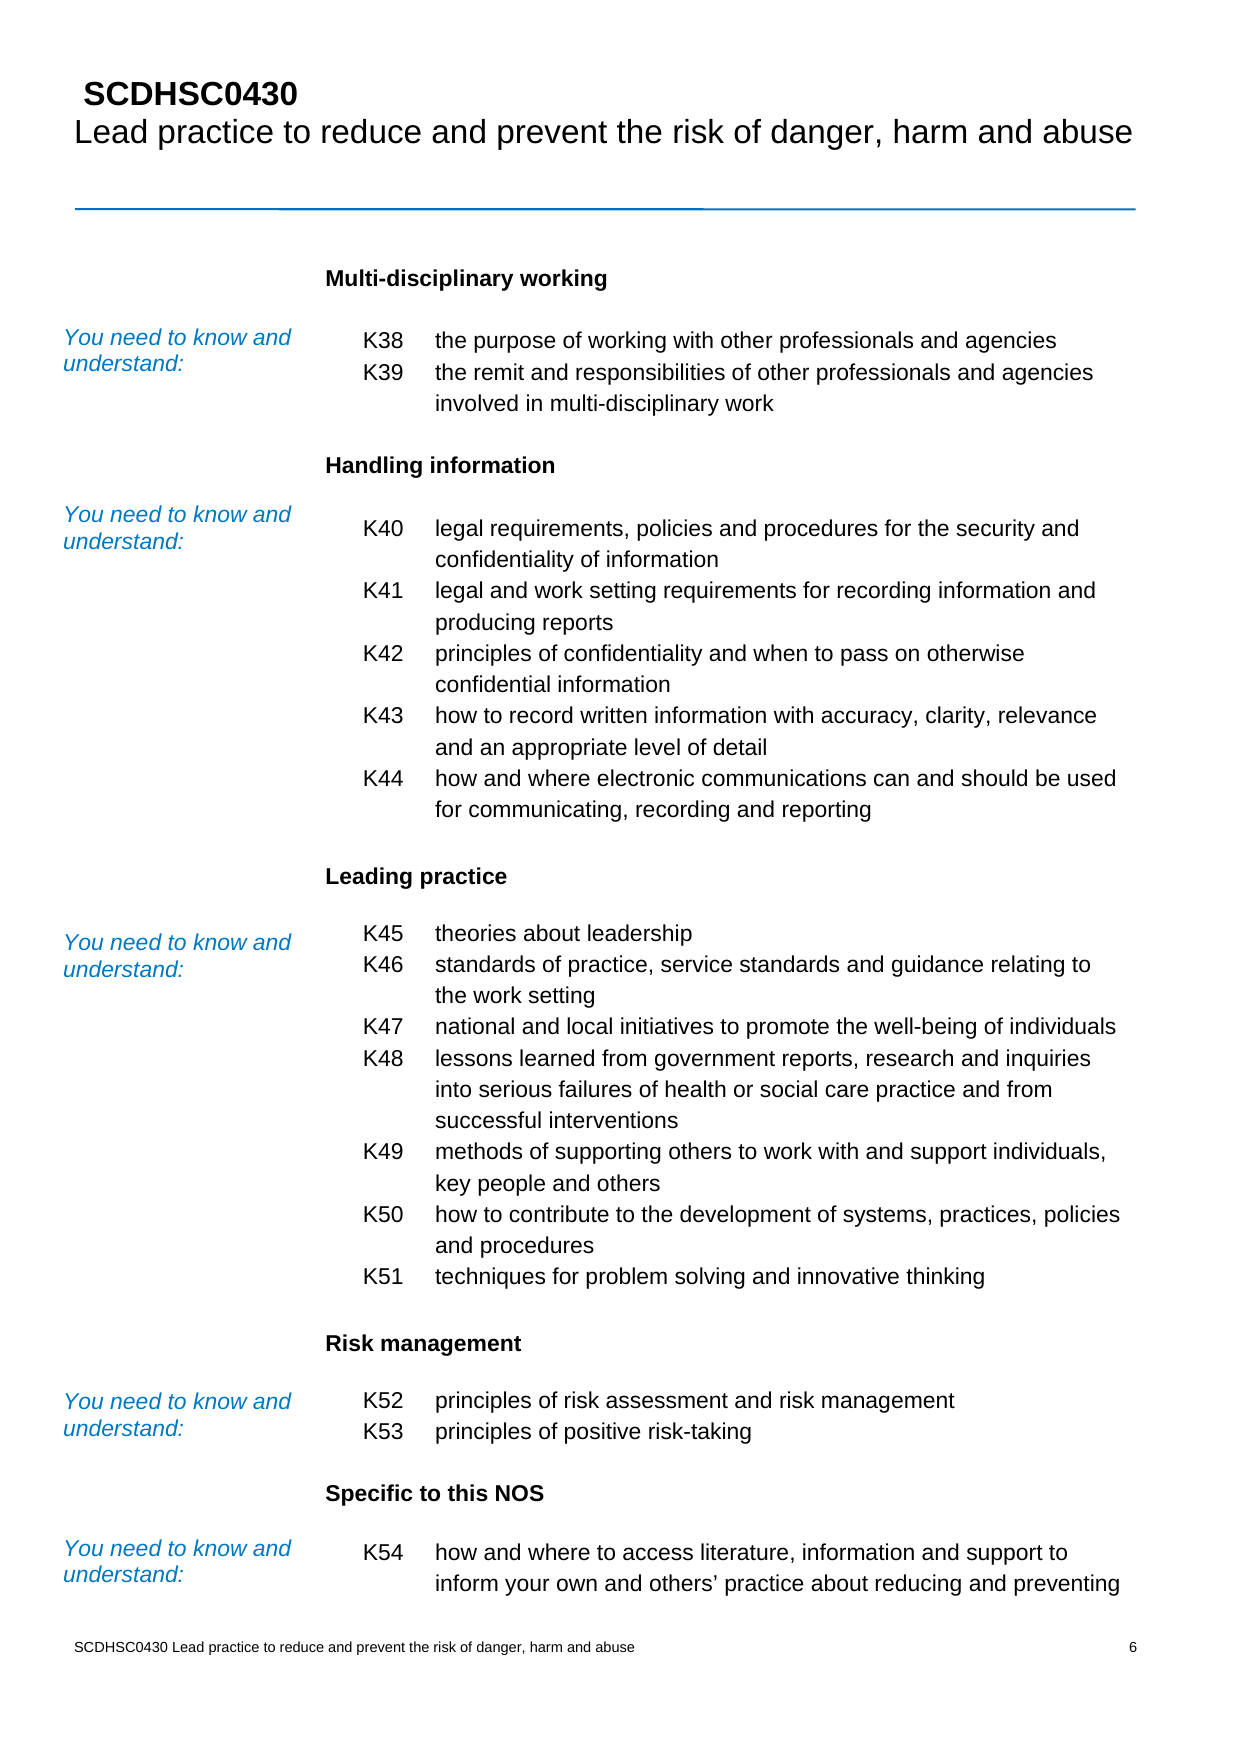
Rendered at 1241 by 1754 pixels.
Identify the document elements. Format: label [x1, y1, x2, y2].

table_header [52, 230, 314, 1596]
table_header [314, 230, 1137, 1596]
